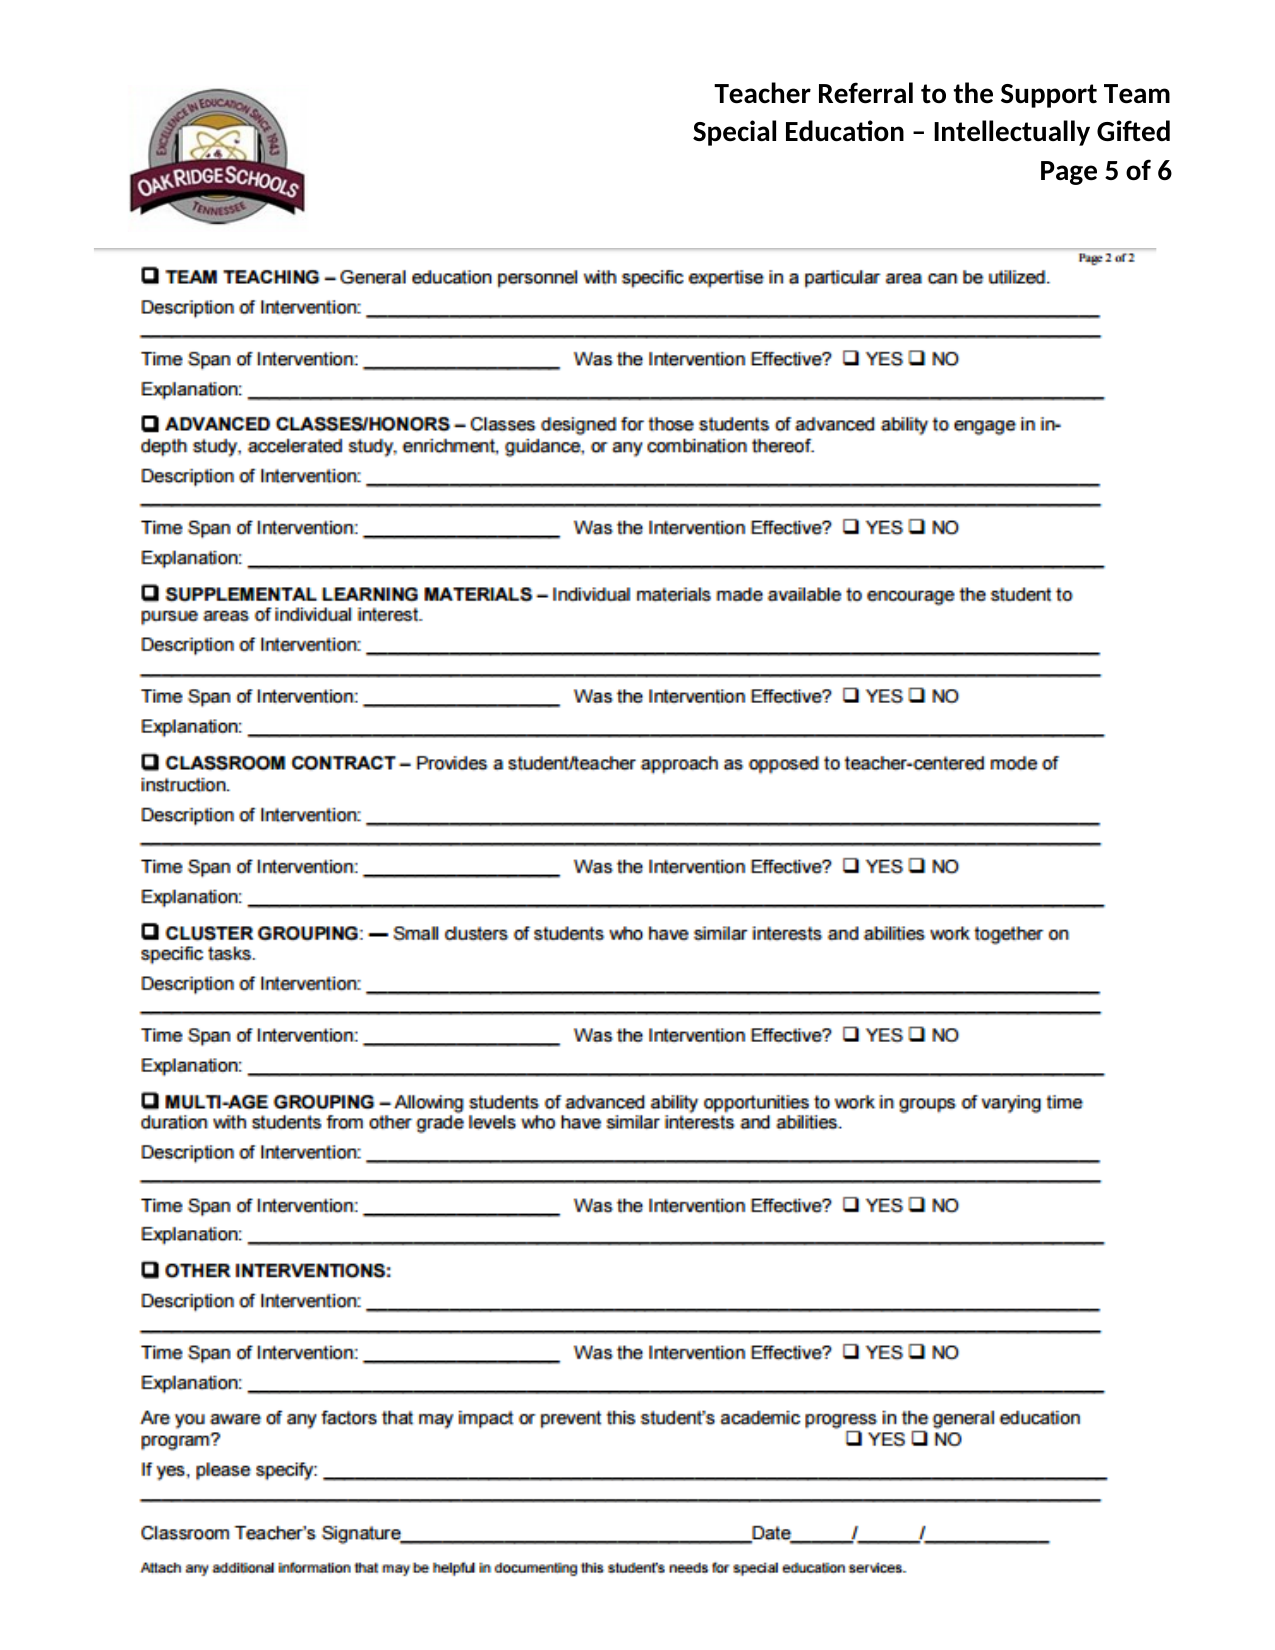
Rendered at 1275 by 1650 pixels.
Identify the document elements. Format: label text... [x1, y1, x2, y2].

text Page 5 of 6 [327, 152, 1172, 187]
text Special Education – Intellectually Gifted [327, 113, 1171, 149]
text Teacher Referral to the Support Team [103, 75, 1171, 111]
picture [93, 248, 1157, 1605]
picture [127, 85, 309, 232]
